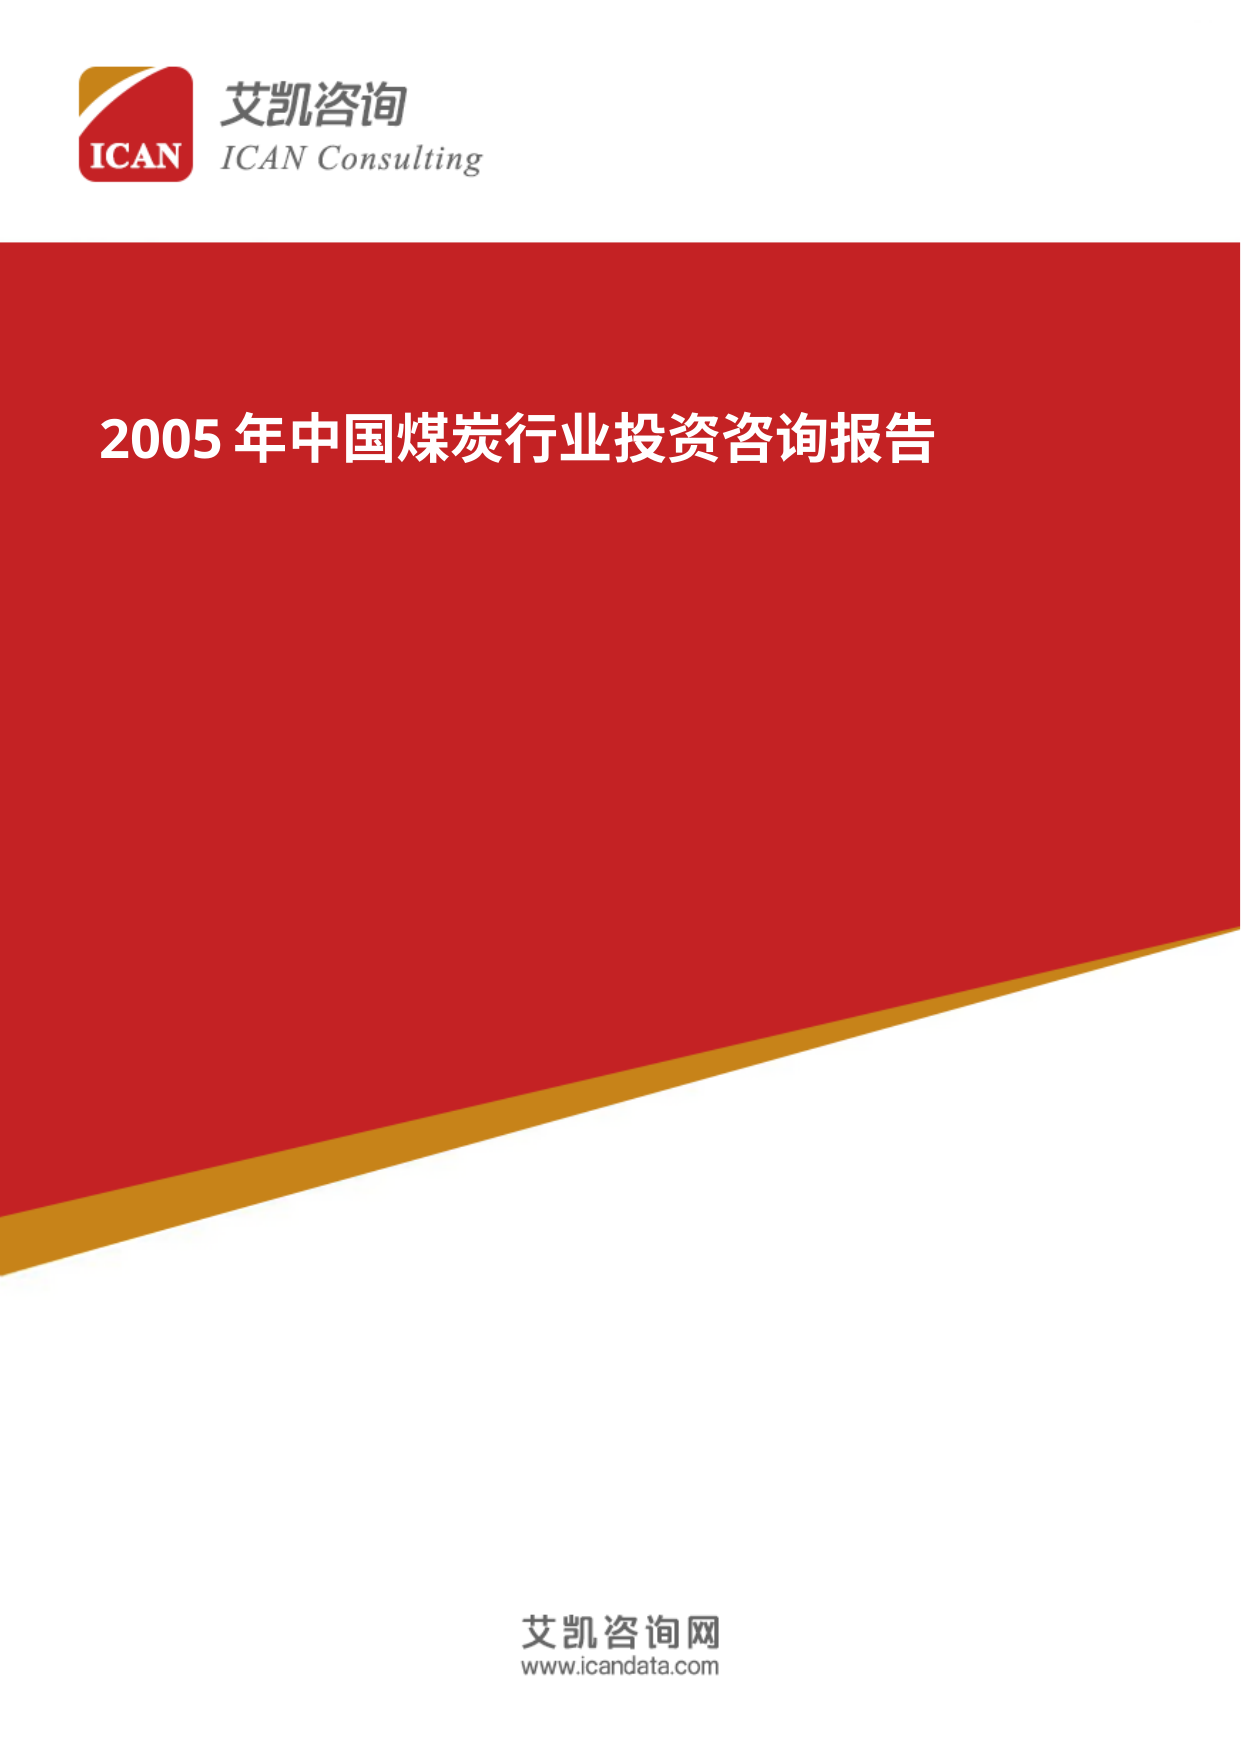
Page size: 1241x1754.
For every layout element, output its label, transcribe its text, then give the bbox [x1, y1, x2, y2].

picture [0, 5, 1241, 1754]
subtitle 2005年中国煤炭行业投资咨询报告 [99, 386, 1053, 484]
